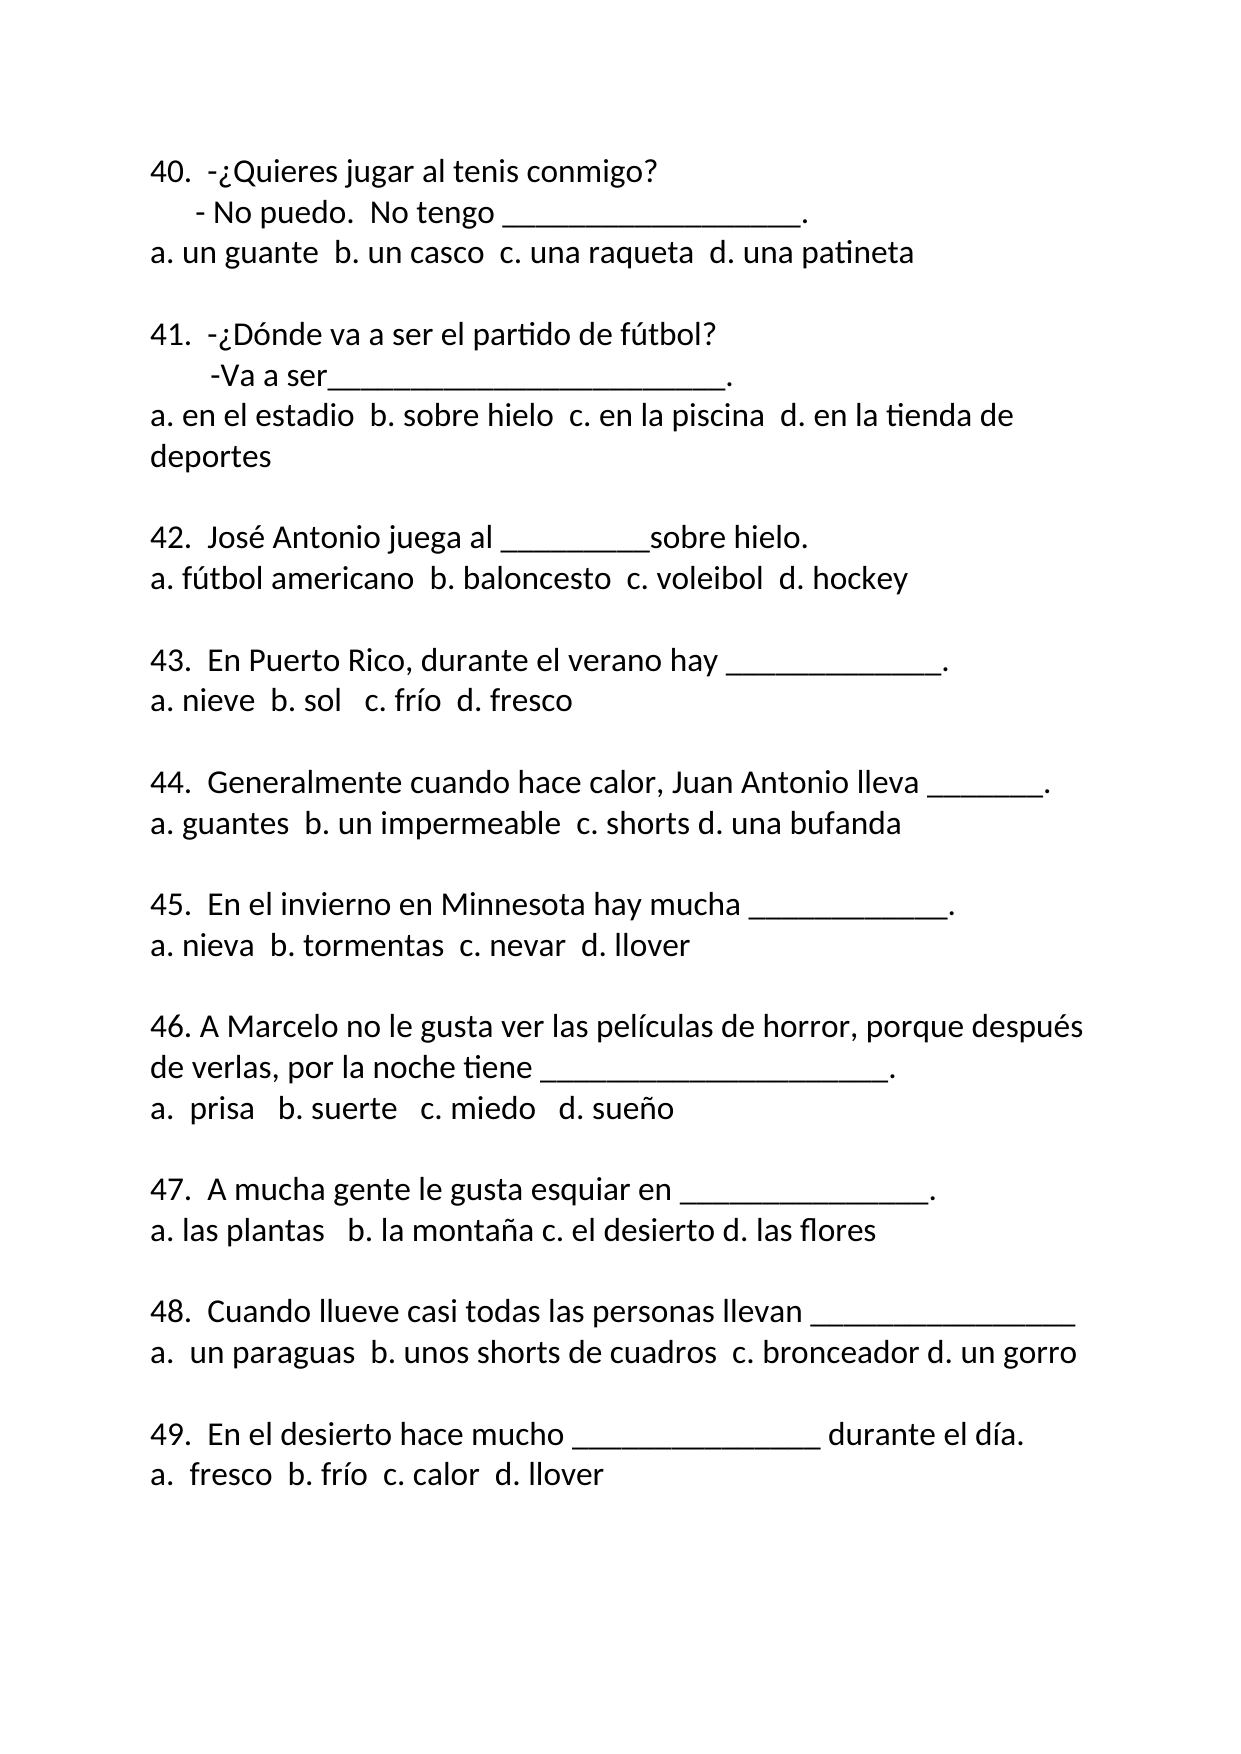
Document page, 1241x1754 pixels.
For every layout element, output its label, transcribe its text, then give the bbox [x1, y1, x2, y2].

text a. en el estadio b. sobre hielo c. en la piscina d. en la tienda de deportes [150, 394, 1090, 476]
text - No puedo. No tengo __________________. [150, 191, 1090, 231]
text a. fútbol americano b. baloncesto c. voleibol d. hockey [150, 557, 1090, 598]
text 49. En el desierto hace mucho _______________ durante el día. [150, 1413, 1090, 1453]
text a. guantes b. un impermeable c. shorts d. una bufanda [150, 802, 1090, 842]
text 47. A mucha gente le gusta esquiar en _______________. [150, 1168, 1090, 1209]
text a. un guante b. un casco c. una raqueta d. una patineta [150, 231, 1090, 272]
text a. prisa b. suerte c. miedo d. sueño [150, 1087, 1090, 1127]
text 41. -¿Dónde va a ser el partido de fútbol? [150, 313, 1090, 354]
text 42. José Antonio juega al _________sobre hielo. [150, 517, 1090, 557]
text a. las plantas b. la montaña c. el desierto d. las flores [150, 1209, 1090, 1250]
text a. un paraguas b. unos shorts de cuadros c. bronceador d. un gorro [150, 1331, 1090, 1372]
text 46. A Marcelo no le gusta ver las películas de horror, porque después de verlas, por la noche tiene _____________________. [150, 1005, 1090, 1087]
text -Va a ser________________________. [150, 354, 1090, 394]
text a. nieva b. tormentas c. nevar d. llover [150, 924, 1090, 964]
text 45. En el invierno en Minnesota hay mucha ____________. [150, 883, 1090, 924]
text 40. -¿Quieres jugar al tenis conmigo? [150, 150, 1090, 191]
text 43. En Puerto Rico, durante el verano hay _____________. [150, 639, 1090, 679]
text 44. Generalmente cuando hace calor, Juan Antonio lleva _______. [150, 761, 1090, 802]
text 48. Cuando llueve casi todas las personas llevan ________________ [150, 1290, 1090, 1331]
text a. nieve b. sol c. frío d. fresco [150, 679, 1090, 720]
text a. fresco b. frío c. calor d. llover [150, 1453, 1090, 1494]
